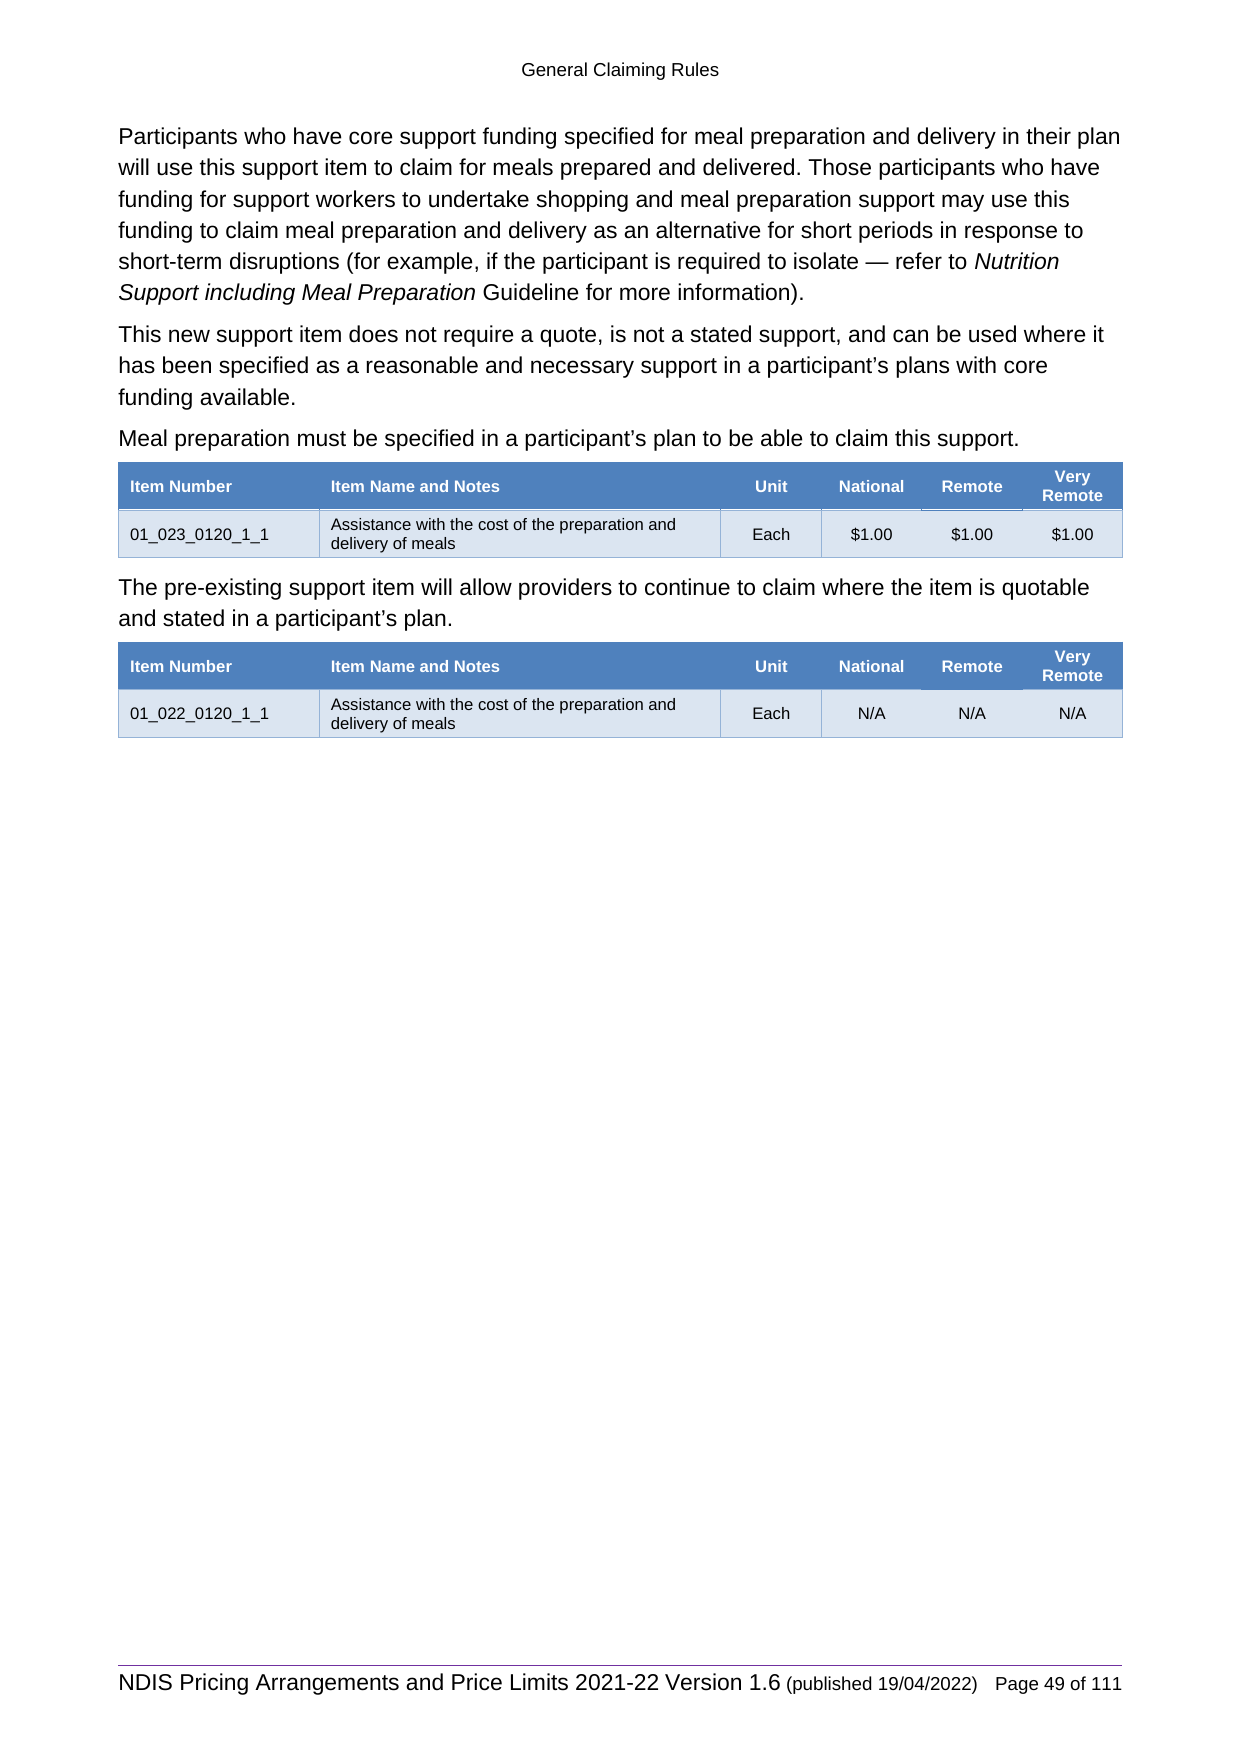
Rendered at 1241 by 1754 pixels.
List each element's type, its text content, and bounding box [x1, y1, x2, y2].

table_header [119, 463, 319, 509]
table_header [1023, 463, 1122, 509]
list Participants who have core support funding specified for meal preparation and delivery in their plan will use this support item to claim for meals prepared and delivered. Those participants who have funding for support workers to undertake shopping and meal preparation support may use this funding to claim meal preparation and delivery as an alternative for short periods in response to short-term disruptions (for example, if the participant is required to isolate — refer to Nutrition Support including Meal Preparation Guideline for more information). [118, 118, 1122, 306]
list The pre-existing support item will allow providers to continue to claim where the item is quotable and stated in a participant’s plan. [118, 569, 1122, 631]
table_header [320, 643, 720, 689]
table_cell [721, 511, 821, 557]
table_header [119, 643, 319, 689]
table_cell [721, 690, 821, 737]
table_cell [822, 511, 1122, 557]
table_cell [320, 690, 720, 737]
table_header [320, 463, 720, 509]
list This new support item does not require a quote, is not a stated support, and can be used where it has been specified as a reasonable and necessary support in a participant’s plans with core funding available. [118, 316, 1122, 410]
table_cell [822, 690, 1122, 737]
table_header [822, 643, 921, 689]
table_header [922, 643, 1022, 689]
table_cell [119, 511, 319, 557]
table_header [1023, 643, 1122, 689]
list Meal preparation must be specified in a participant’s plan to be able to claim this support. [118, 420, 1122, 451]
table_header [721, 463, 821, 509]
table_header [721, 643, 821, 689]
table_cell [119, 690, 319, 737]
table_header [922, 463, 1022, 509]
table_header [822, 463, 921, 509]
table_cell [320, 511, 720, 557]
